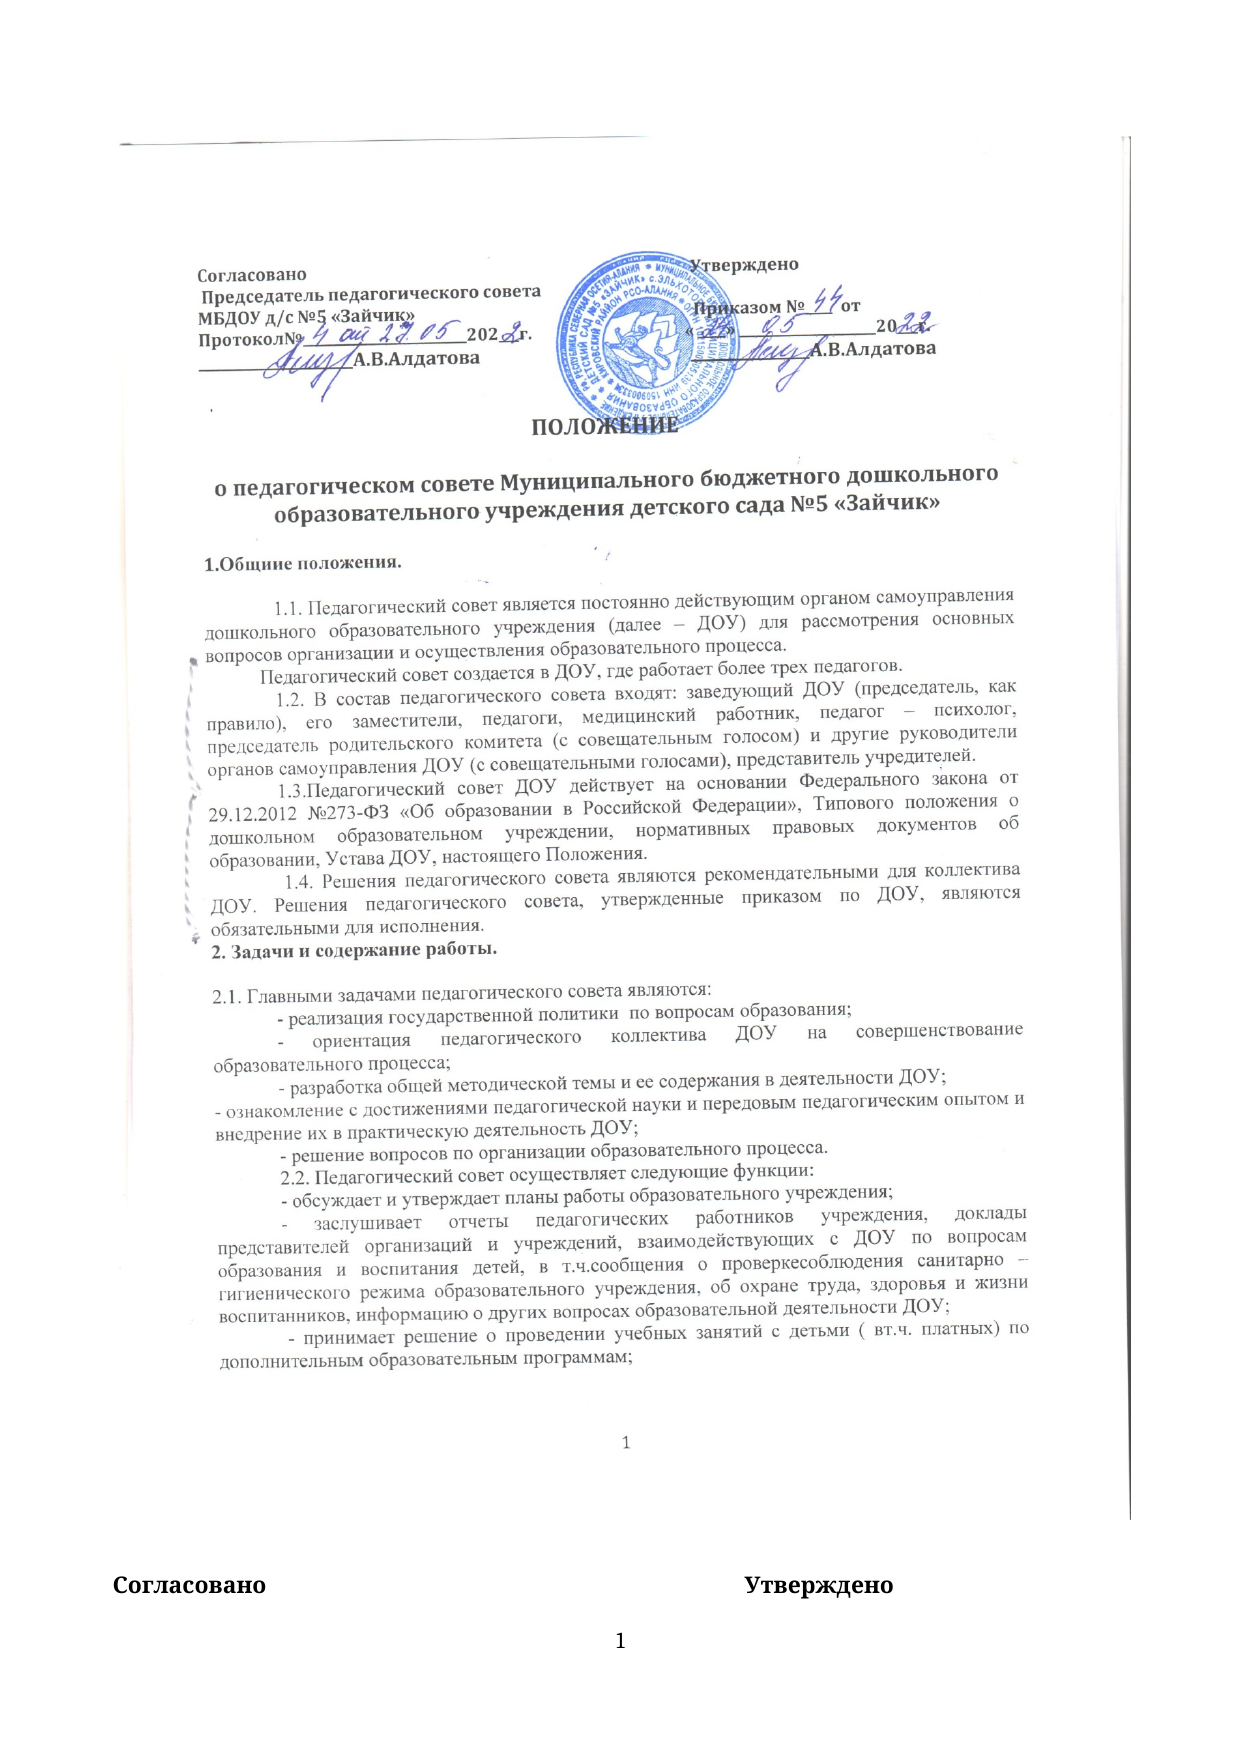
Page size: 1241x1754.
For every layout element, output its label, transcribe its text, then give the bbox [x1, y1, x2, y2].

text Согласовано Утверждено [112, 1573, 1128, 1599]
picture [115, 129, 1131, 1524]
